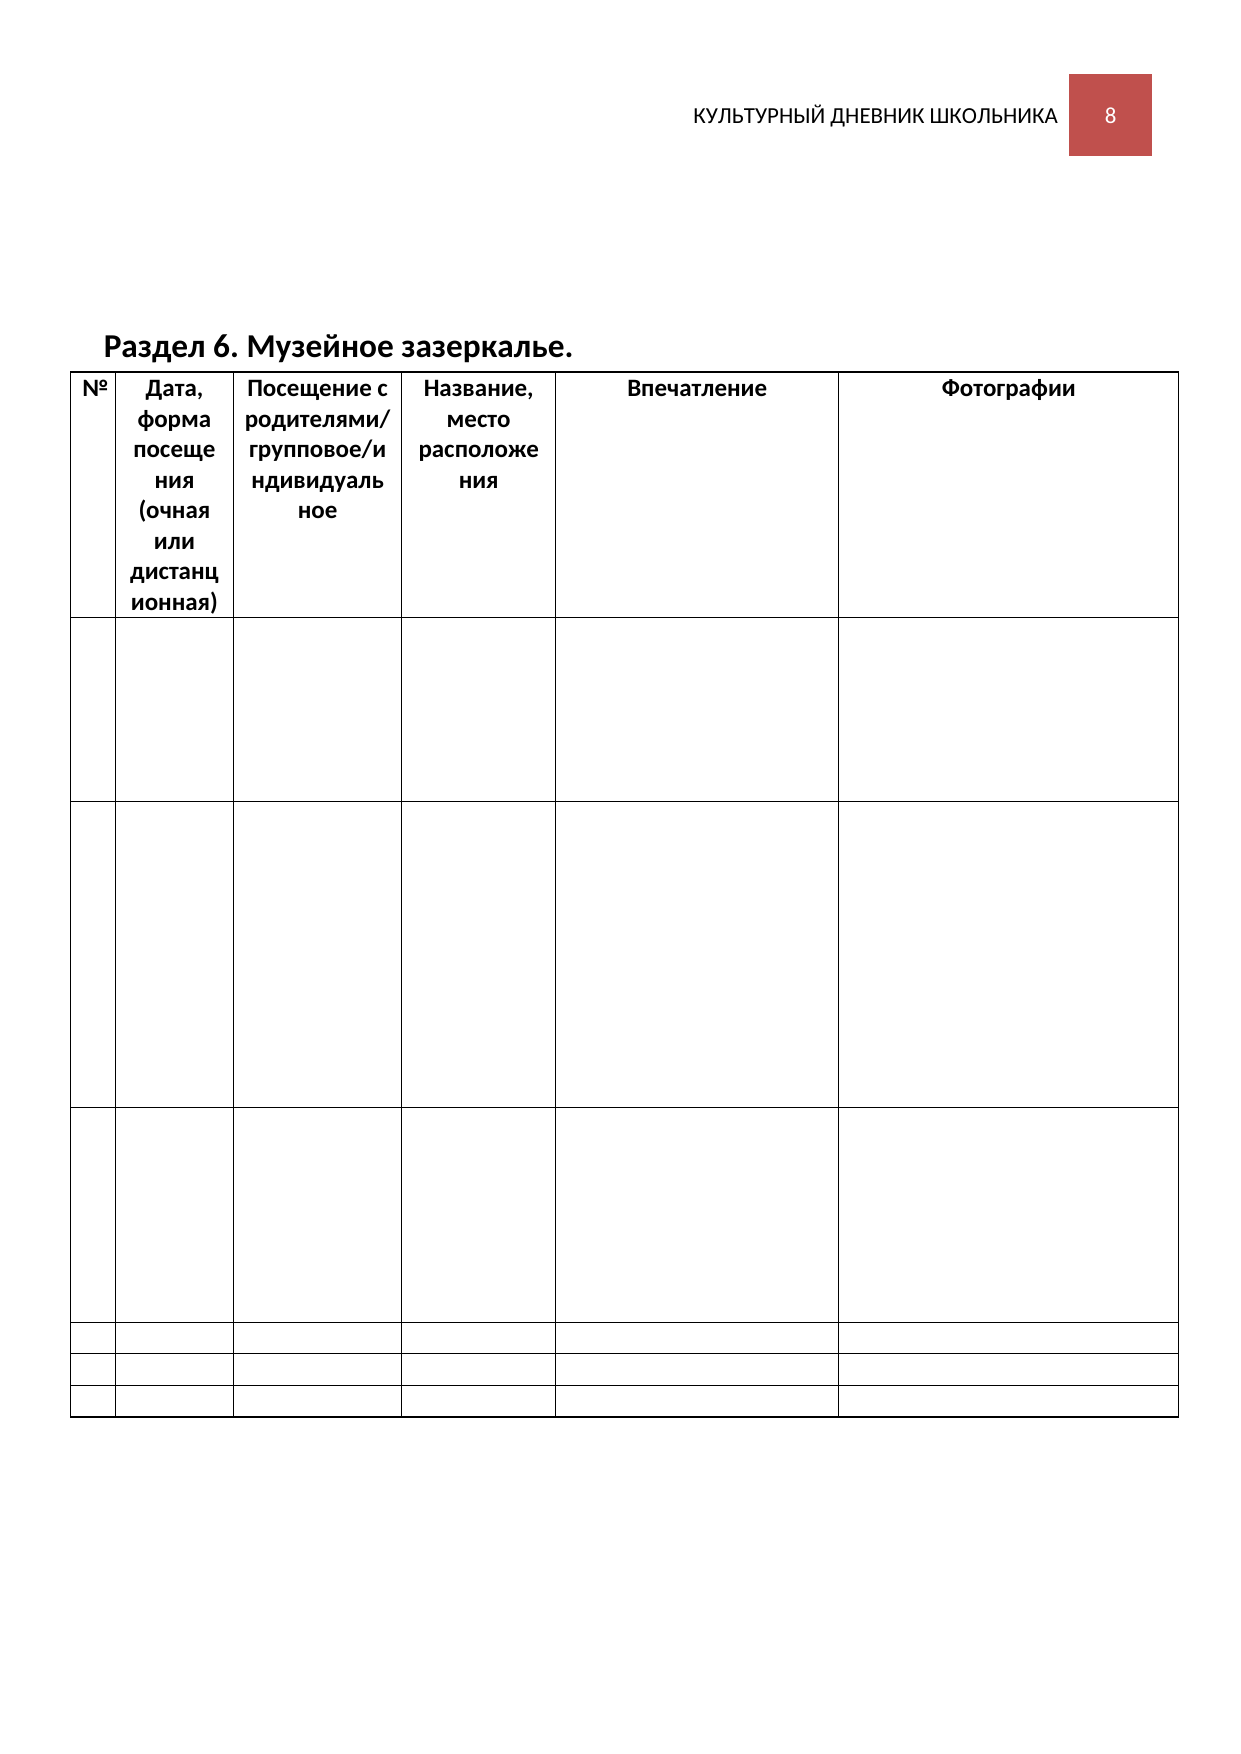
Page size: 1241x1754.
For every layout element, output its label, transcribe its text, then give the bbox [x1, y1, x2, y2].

table_cell [116, 618, 233, 801]
table_cell [556, 618, 838, 801]
table_cell [116, 1108, 233, 1322]
table_header Фотографии [839, 373, 1178, 617]
table_cell [234, 1386, 401, 1416]
table_cell [234, 1323, 401, 1353]
table_cell [556, 1354, 838, 1385]
table_cell [116, 1354, 233, 1385]
table_cell [234, 1354, 401, 1385]
table_cell [402, 802, 555, 1107]
table_cell [71, 1323, 115, 1353]
table_cell [839, 1354, 1178, 1385]
table_cell [402, 1108, 555, 1322]
table_header Впечатление [556, 373, 838, 617]
table_cell [839, 802, 1178, 1107]
table_cell [234, 802, 401, 1107]
table_header № [71, 373, 115, 617]
table_header Дата, форма посещения (очная или дистанционная) [116, 373, 233, 617]
table_cell [556, 802, 838, 1107]
table_header Посещение с родителями/групповое/индивидуальное [234, 373, 401, 617]
table_cell [556, 1386, 838, 1416]
table_cell [71, 802, 115, 1107]
table_cell [402, 618, 555, 801]
table_cell [71, 1108, 115, 1322]
table_cell [839, 1108, 1178, 1322]
table_cell [402, 1386, 555, 1416]
table_cell [116, 1323, 233, 1353]
table_cell [556, 1108, 838, 1322]
table_cell [556, 1323, 838, 1353]
table_cell [116, 1386, 233, 1416]
table_cell [839, 1323, 1178, 1353]
table_cell [402, 1354, 555, 1385]
table_cell [71, 618, 115, 801]
text Раздел 6. Музейное зазеркалье. [103, 324, 1152, 365]
table_cell [71, 1386, 115, 1416]
table_cell [839, 1386, 1178, 1416]
table_cell [402, 1323, 555, 1353]
table_header Название, место расположения [402, 373, 555, 617]
table_cell [234, 1108, 401, 1322]
table_cell [234, 618, 401, 801]
table_cell [116, 802, 233, 1107]
table_cell [839, 618, 1178, 801]
table_cell [71, 1354, 115, 1385]
